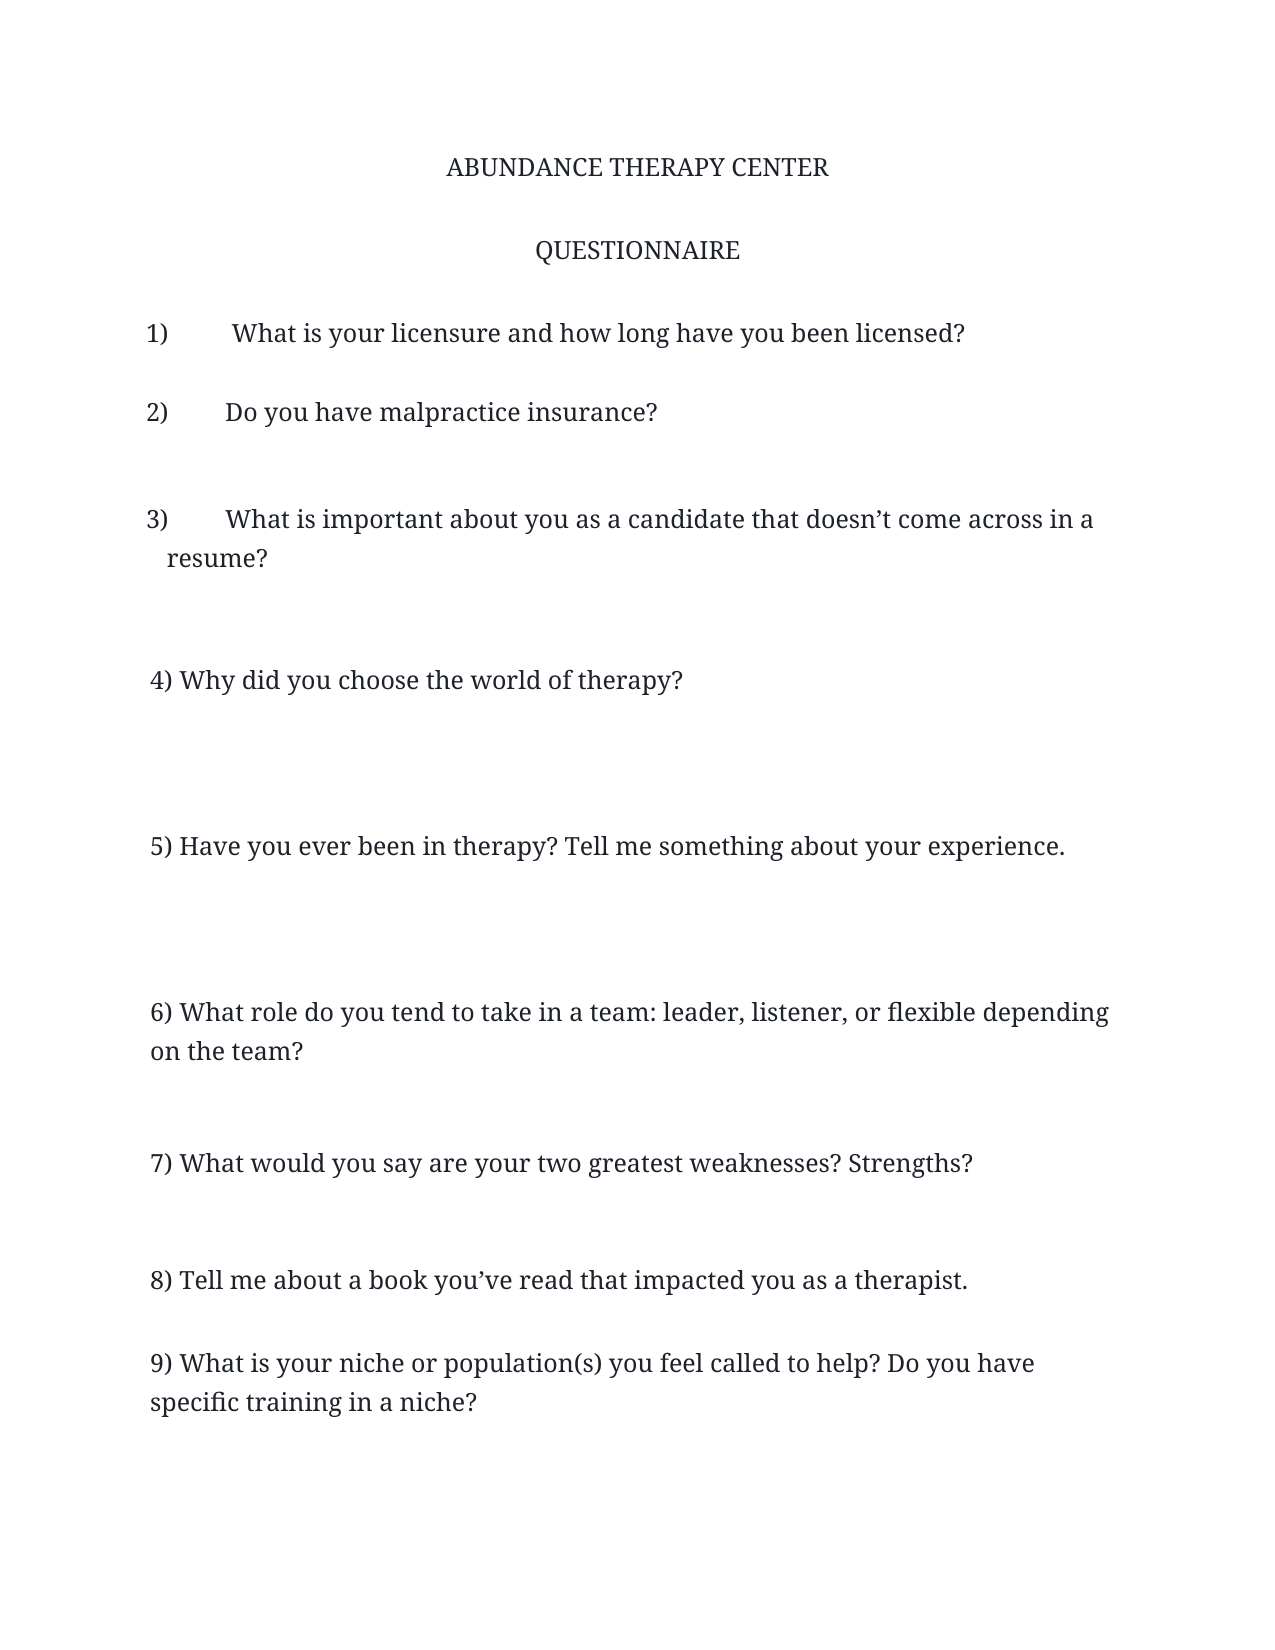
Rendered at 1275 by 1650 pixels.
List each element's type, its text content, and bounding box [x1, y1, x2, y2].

text 9) What is your niche or population(s) you feel called to help? Do you have specific training in a niche? [150, 1346, 1125, 1419]
text 5) Have you ever been in therapy? Tell me something about your experience. [150, 828, 1125, 863]
text 4) Why did you choose the world of therapy? [150, 663, 1125, 697]
text QUESTIONNAIRE [150, 233, 1125, 267]
text ABUNDANCE THERAPY CENTER [150, 150, 1125, 184]
text 6) What role do you tend to take in a team: leader, listener, or flexible depending on the team? [150, 994, 1125, 1098]
list Do you have malpractice insurance? [146, 394, 1125, 458]
list What is important about you as a candidate that doesn’t come across in a resume? [146, 501, 1125, 575]
text 7) What would you say are your two greatest weaknesses? Strengths? 8) Tell me about a book you’ve read that impacted you as a therapist. [150, 1145, 1125, 1297]
list What is your licensure and how long have you been licensed? [146, 316, 1125, 350]
